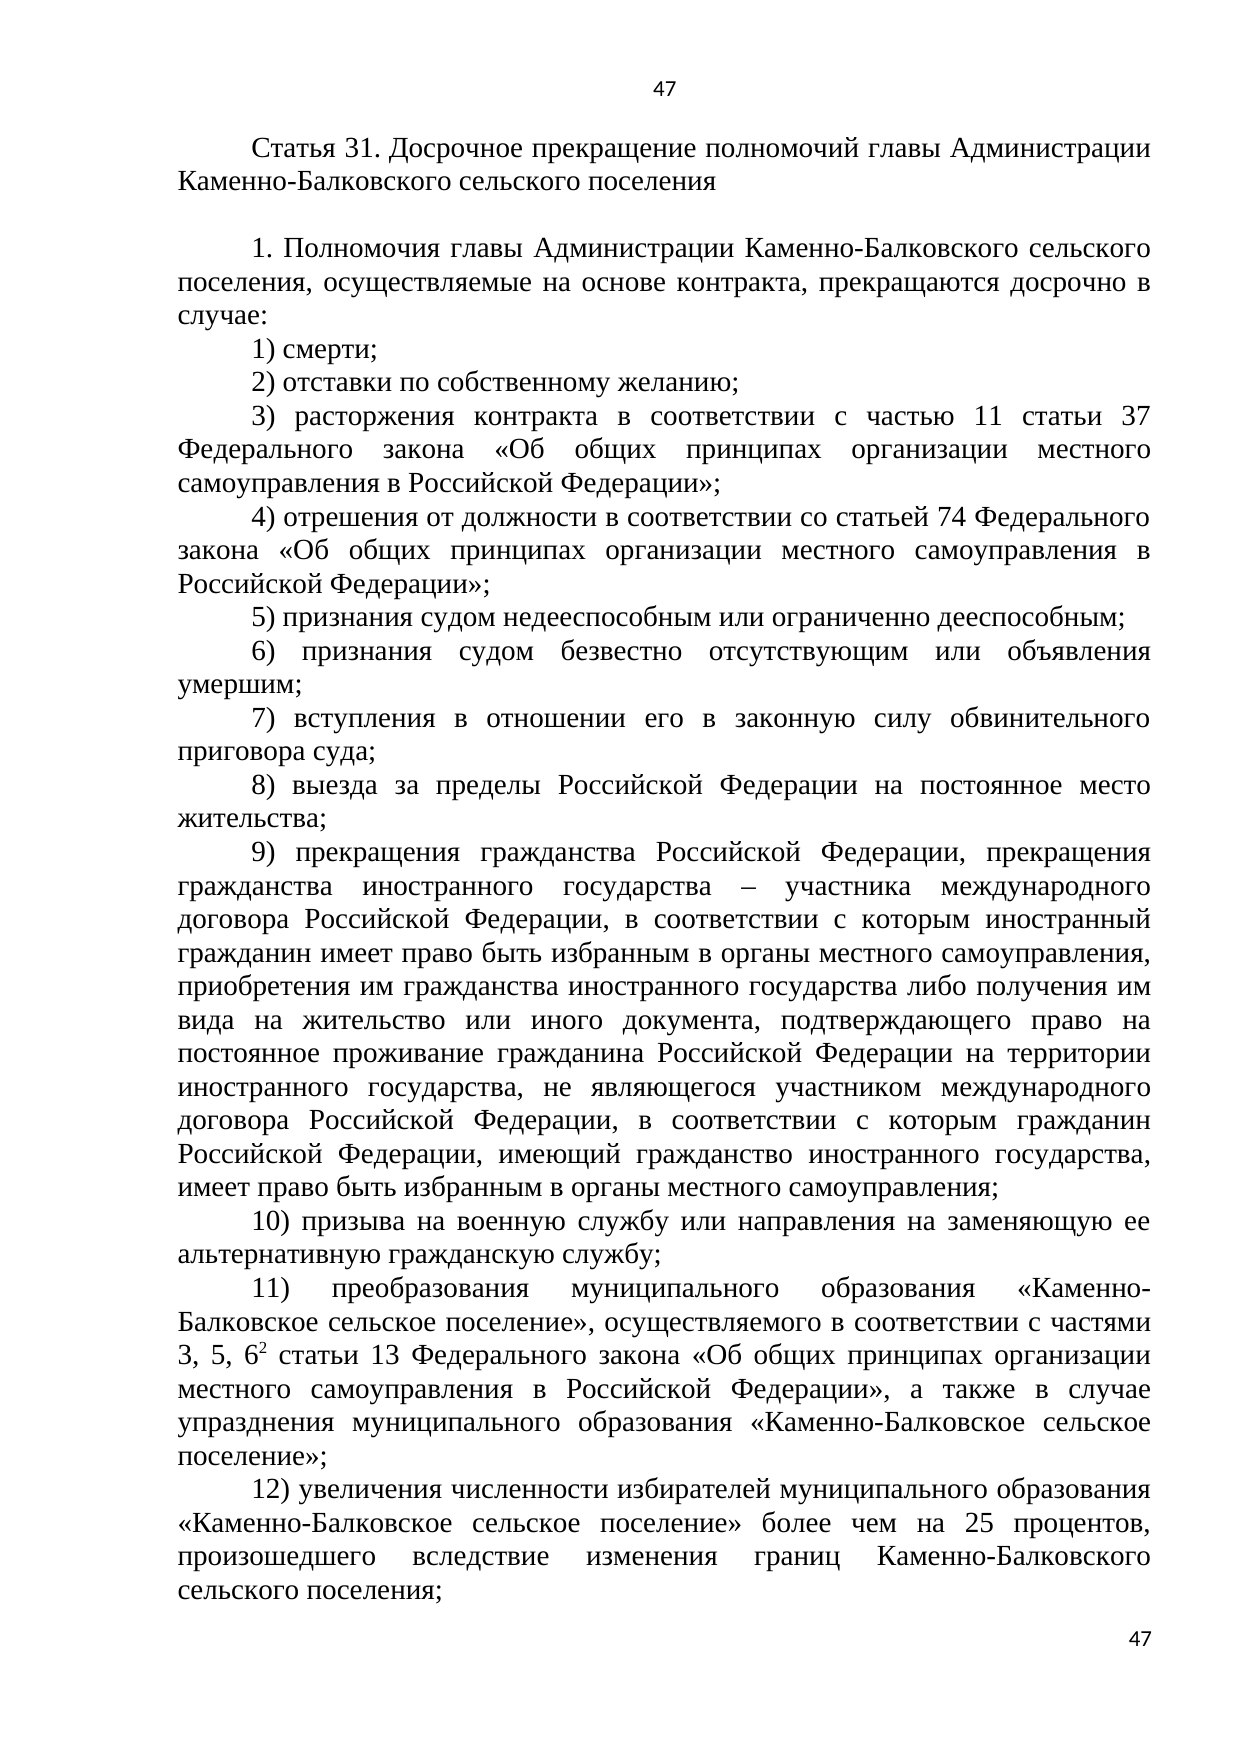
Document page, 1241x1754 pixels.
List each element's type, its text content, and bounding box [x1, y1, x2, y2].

text 2) отставки по собственному желанию; [177, 364, 1152, 398]
text 6) признания судом безвестно отсутствующим или объявления умершим; [177, 633, 1152, 700]
text 9) прекращения гражданства Российской Федерации, прекращения гражданства иностранного государства – участника международного договора Российской Федерации, в соответствии с которым иностранный гражданин имеет право быть избранным в органы местного самоуправления, приобретения им гражданства иностранного государства либо получения им вида на жительство или иного документа, подтверждающего право на постоянное проживание гражданина Российской Федерации на территории иностранного государства, не являющегося участником международного договора Российской Федерации, в соответствии с которым гражданин Российской Федерации, имеющий гражданство иностранного государства, имеет право быть избранным в органы местного самоуправления; [177, 834, 1152, 1203]
text 1) смерти; [177, 331, 1152, 364]
text 12) увеличения численности избирателей муниципального образования «Каменно-Балковское сельское поселение» более чем на 25 процентов, произошедшего вследствие изменения границ Каменно-Балковского сельского поселения; [177, 1471, 1152, 1606]
text 5) признания судом недееспособным или ограниченно дееспособным; [177, 599, 1152, 633]
text 7) вступления в отношении его в законную силу обвинительного приговора суда; [177, 700, 1152, 767]
text 10) призыва на военную службу или направления на заменяющую ее альтернативную гражданскую службу; [177, 1203, 1152, 1270]
text 3) расторжения контракта в соответствии с частью 11 статьи 37 Федерального закона «Об общих принципах организации местного самоуправления в Российской Федерации»; [177, 398, 1152, 499]
text Статья 31. Досрочное прекращение полномочий главы Администрации Каменно-Балковского сельского поселения [177, 130, 1152, 197]
text 1. Полномочия главы Администрации Каменно-Балковского сельского поселения, осуществляемые на основе контракта, прекращаются досрочно в случае: [177, 230, 1152, 331]
text 4) отрешения от должности в соответствии со статьей 74 Федерального закона «Об общих принципах организации местного самоуправления в Российской Федерации»; [177, 499, 1152, 599]
text 11) преобразования муниципального образования «Каменно-Балковское сельское поселение», осуществляемого в соответствии с частями 3, 5, 62 статьи 13 Федерального закона «Об общих принципах организации местного самоуправления в Российской Федерации», а также в случае упразднения муниципального образования «Каменно-Балковское сельское поселение»; [177, 1270, 1152, 1471]
text 8) выезда за пределы Российской Федерации на постоянное место жительства; [177, 767, 1152, 834]
